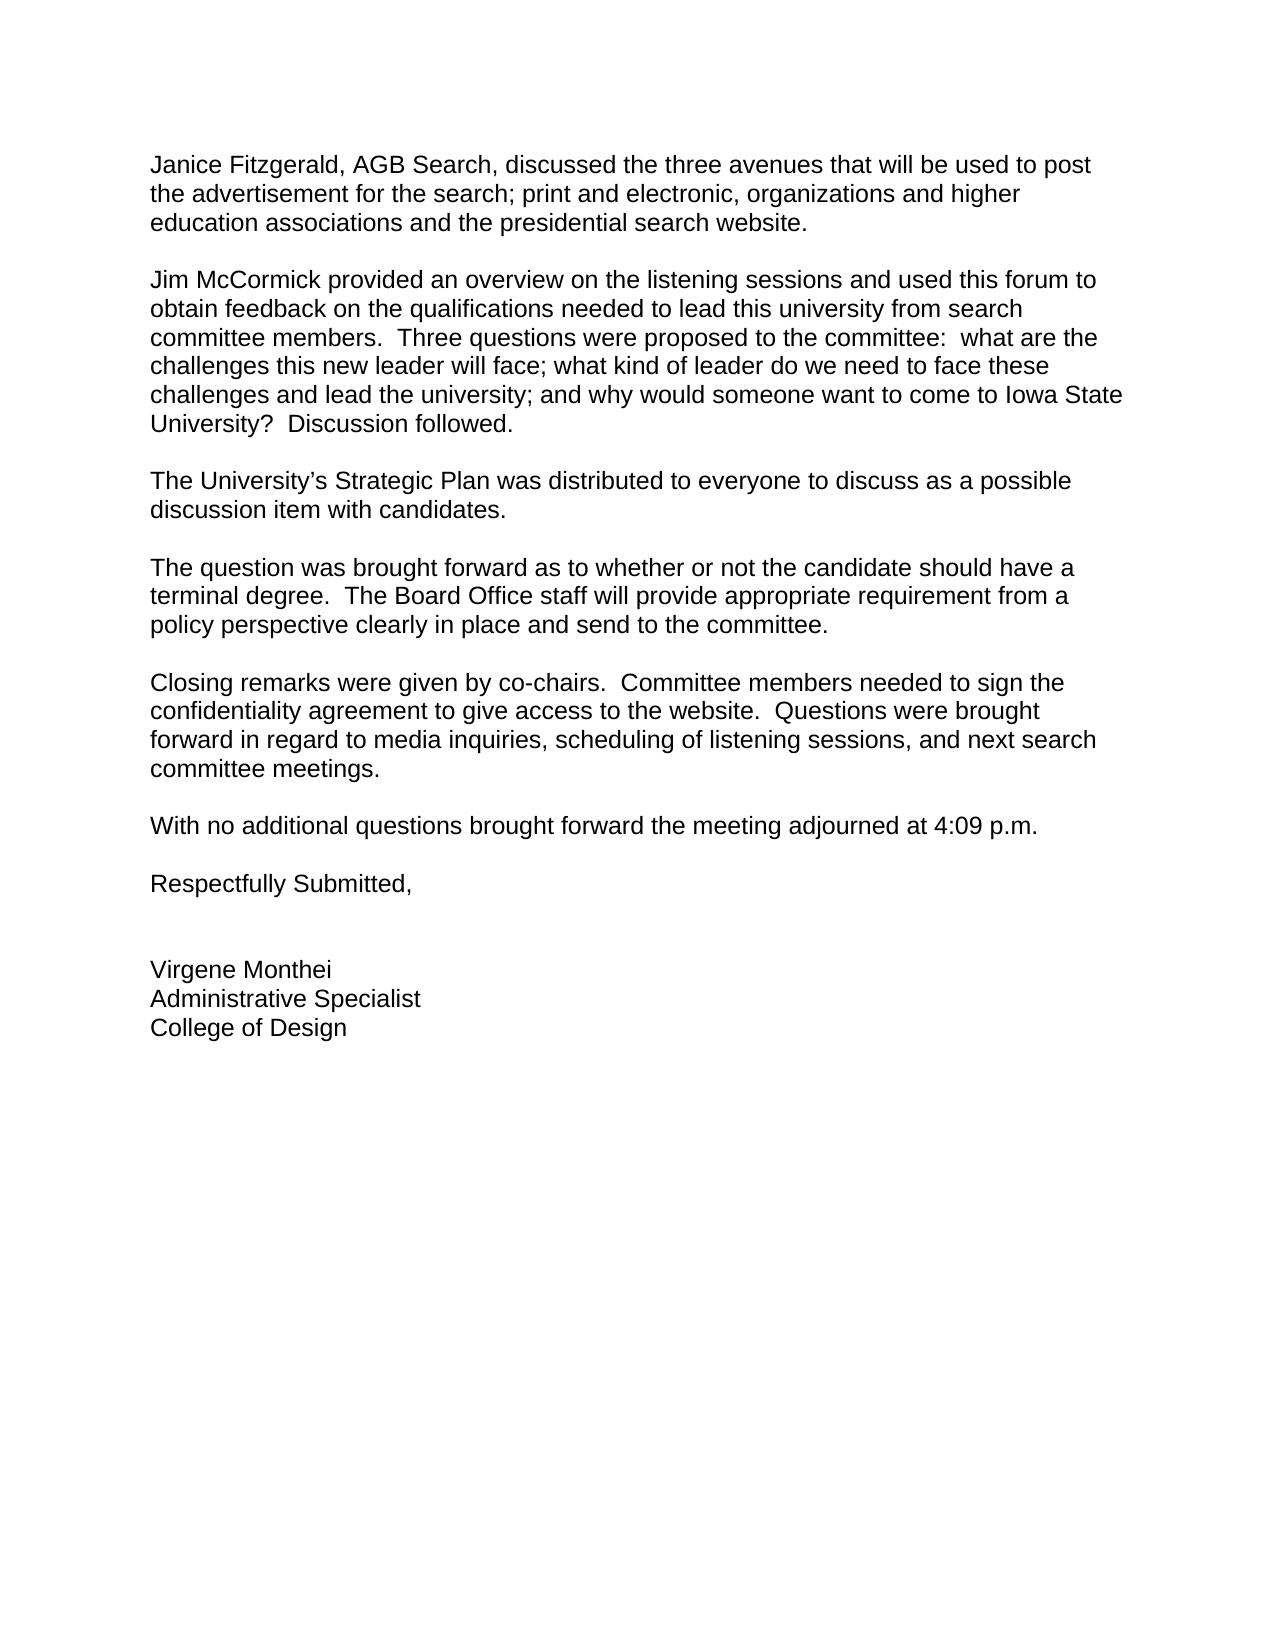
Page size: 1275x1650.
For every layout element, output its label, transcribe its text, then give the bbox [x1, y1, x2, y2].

text The University’s Strategic Plan was distributed to everyone to discuss as a possible discussion item with candidates. [150, 466, 1125, 524]
text Closing remarks were given by co-chairs. Committee members needed to sign the confidentiality agreement to give access to the website. Questions were brought forward in regard to media inquiries, scheduling of listening sessions, and next search committee meetings. [150, 667, 1125, 782]
text With no additional questions brought forward the meeting adjourned at 4:09 p.m. [150, 811, 1125, 840]
text Virgene Monthei [150, 955, 1125, 984]
text Administrative Specialist [150, 984, 1125, 1012]
text The question was brought forward as to whether or not the candidate should have a terminal degree. The Board Office staff will provide appropriate requirement from a policy perspective clearly in place and send to the committee. [150, 552, 1125, 639]
text Janice Fitzgerald, AGB Search, discussed the three avenues that will be used to post the advertisement for the search; print and electronic, organizations and higher education associations and the presidential search website. [150, 150, 1125, 236]
text Jim McCormick provided an overview on the listening sessions and used this forum to obtain feedback on the qualifications needed to lead this university from search committee members. Three questions were proposed to the committee: what are the challenges this new leader will face; what kind of leader do we need to face these challenges and lead the university; and why would someone want to come to Iowa State University? Discussion followed. [150, 265, 1125, 437]
text Respectfully Submitted, [150, 869, 1125, 897]
text College of Design [150, 1012, 1125, 1041]
